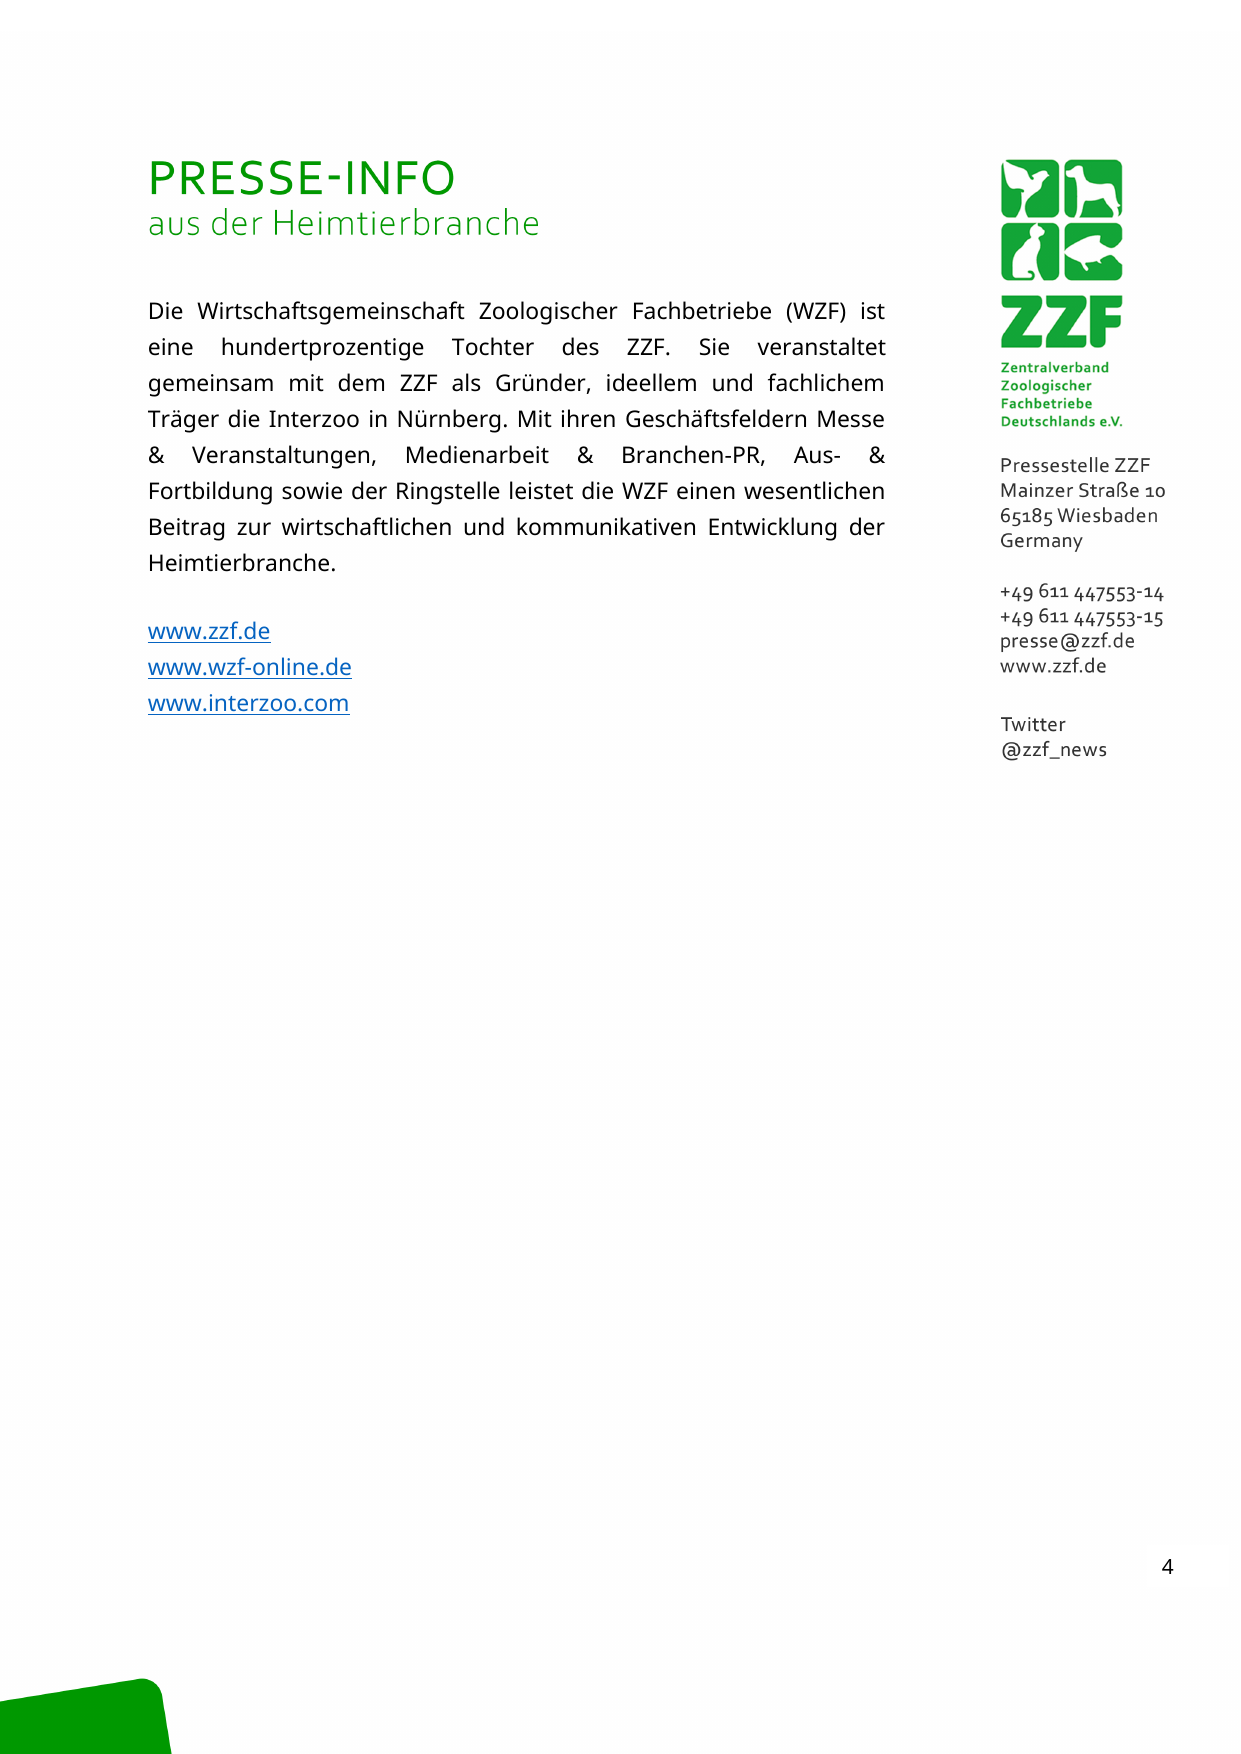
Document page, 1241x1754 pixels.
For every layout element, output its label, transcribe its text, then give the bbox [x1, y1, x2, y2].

picture [0, 31, 1241, 1754]
text Die Wirtschaftsgemeinschaft Zoologischer Fachbetriebe (WZF) ist eine hundertprozentige Tochter des ZZF. Sie veranstaltet gemeinsam mit dem ZZF als Gründer, ideellem und fachlichem Träger die Interzoo in Nürnberg. Mit ihren Geschäftsfeldern Messe & Veranstaltungen, Medienarbeit & Branchen-PR, Aus- & Fortbildung sowie der Ringstelle leistet die WZF einen wesentlichen Beitrag zur wirtschaftlichen und kommunikativen Entwicklung der Heimtierbranche. [148, 295, 886, 578]
text www.zzf.de www.wzf-online.de www.interzoo.com [148, 615, 886, 718]
